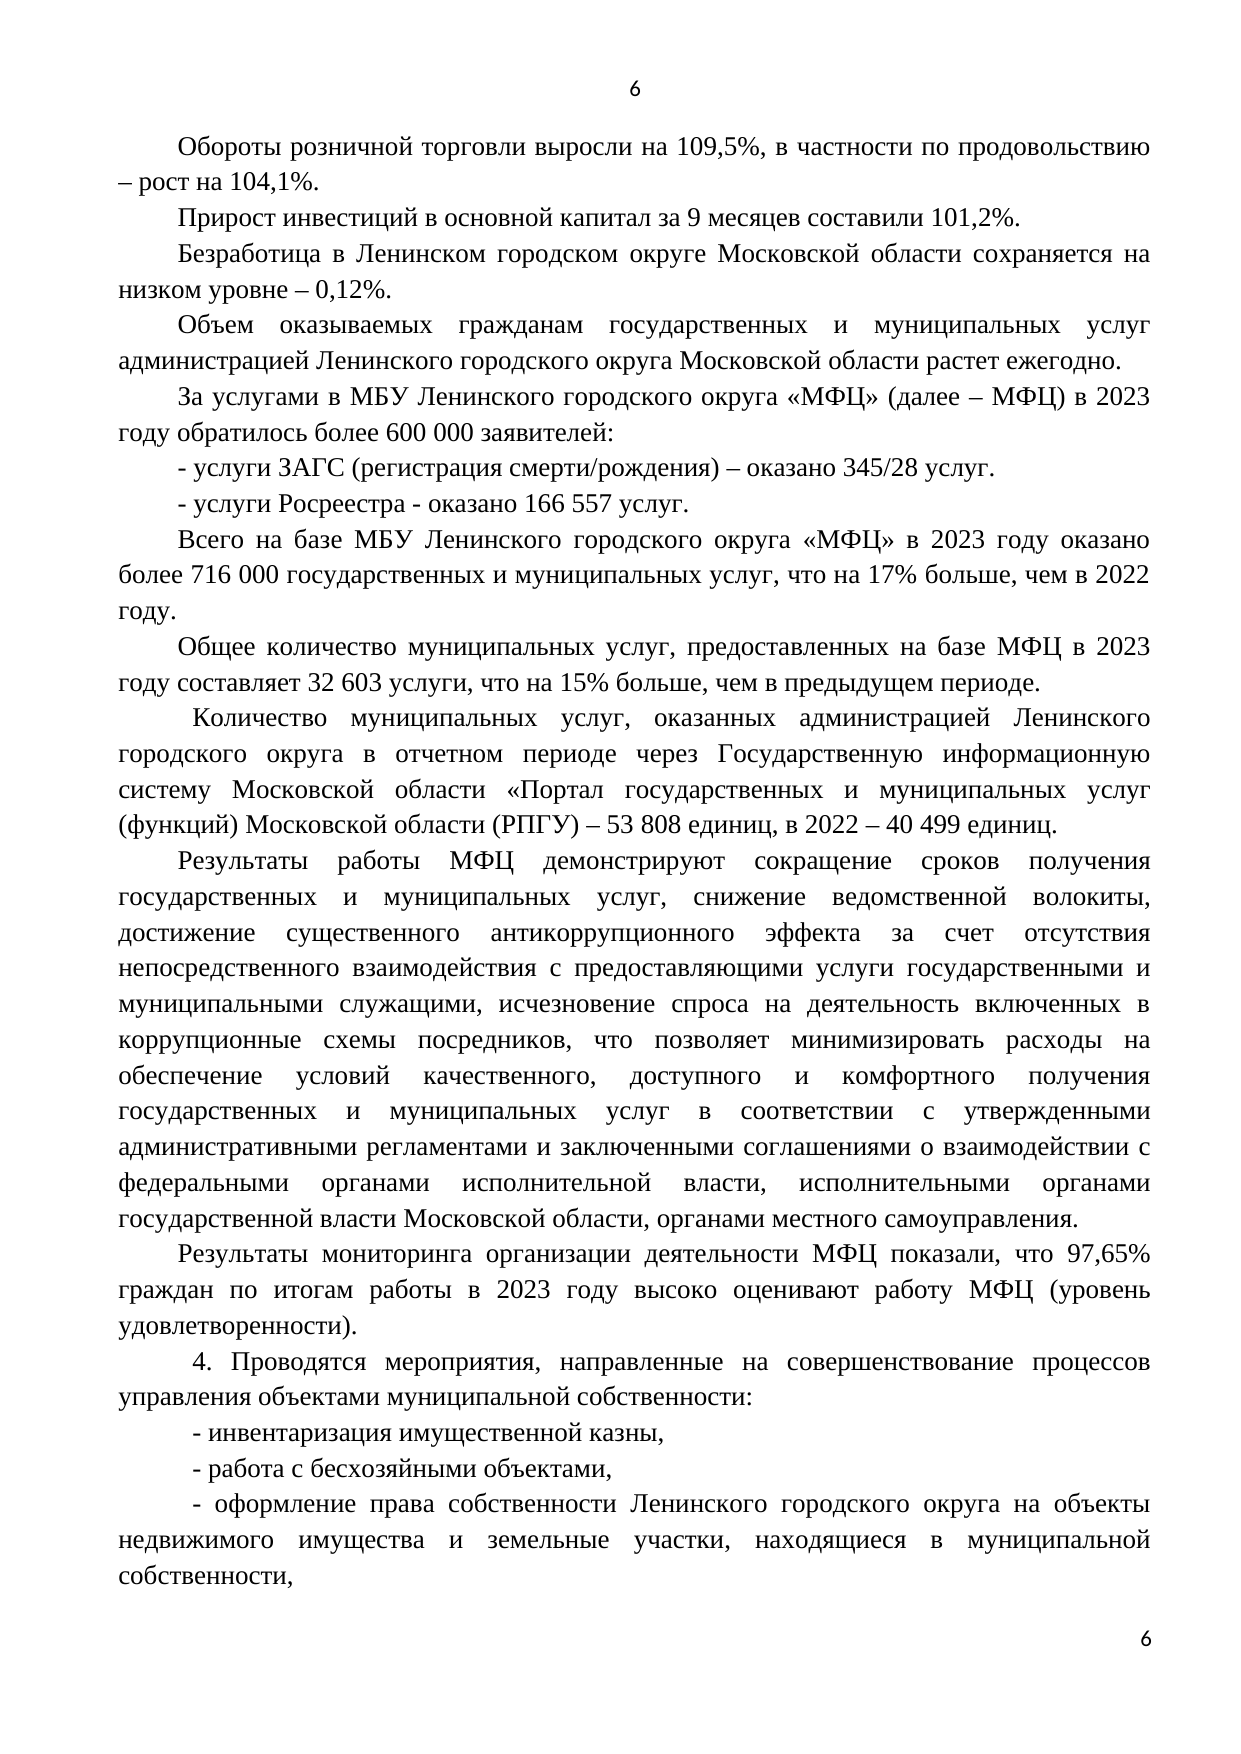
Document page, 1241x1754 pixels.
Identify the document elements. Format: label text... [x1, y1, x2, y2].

text - оформление права собственности Ленинского городского округа на объекты недвижимого имущества и земельные участки, находящиеся в муниципальной собственности, [118, 1487, 1152, 1590]
text Обороты розничной торговли выросли на 109,5%, в частности по продовольствию – рост на 104,1%. [118, 130, 1152, 197]
text Общее количество муниципальных услуг, предоставленных на базе МФЦ в 2023 году составляет 32 603 услуги, что на 15% больше, чем в предыдущем периоде. [118, 630, 1152, 697]
text Всего на базе МБУ Ленинского городского округа «МФЦ» в 2023 году оказано более 716 000 государственных и муниципальных услуг, что на 17% больше, чем в 2022 году. [118, 523, 1152, 625]
text 4. Проводятся мероприятия, направленные на совершенствование процессов управления объектами муниципальной собственности: [118, 1344, 1152, 1411]
text Безработица в Ленинском городском округе Московской области сохраняется на низком уровне – 0,12%. [118, 237, 1152, 304]
text За услугами в МБУ Ленинского городского округа «МФЦ» (далее – МФЦ) в 2023 году обратилось более 600 000 заявителей: [118, 380, 1152, 447]
text Результаты работы МФЦ демонстрируют сокращение сроков получения государственных и муниципальных услуг, снижение ведомственной волокиты, достижение существенного антикоррупционного эффекта за счет отсутствия непосредственного взаимодействия с предоставляющими услуги государственными и муниципальными служащими, исчезновение спроса на деятельность включенных в коррупционные схемы посредников, что позволяет минимизировать расходы на обеспечение условий качественного, доступного и комфортного получения государственных и муниципальных услуг в соответствии с утвержденными административными регламентами и заключенными соглашениями о взаимодействии с федеральными органами исполнительной власти, исполнительными органами государственной власти Московской области, органами местного самоуправления. [118, 844, 1152, 1233]
text Прирост инвестиций в основной капитал за 9 месяцев составили 101,2%. [118, 201, 1152, 232]
text Результаты мониторинга организации деятельности МФЦ показали, что 97,65% граждан по итогам работы в 2023 году высоко оценивают работу МФЦ (уровень удовлетворенности). [118, 1237, 1152, 1340]
text - инвентаризация имущественной казны, [118, 1416, 1152, 1447]
list - услуги Росреестра - оказано 166 557 услуг. [177, 487, 1152, 518]
list - услуги ЗАГС (регистрация смерти/рождения) – оказано 345/28 услуг. [177, 451, 1152, 482]
text Объем оказываемых гражданам государственных и муниципальных услуг администрацией Ленинского городского округа Московской области растет ежегодно. [118, 308, 1152, 375]
text - работа с бесхозяйными объектами, [118, 1452, 1152, 1483]
text Количество муниципальных услуг, оказанных администрацией Ленинского городского округа в отчетном периоде через Государственную информационную систему Московской области «Портал государственных и муниципальных услуг (функций) Московской области (РПГУ) – 53 808 единиц, в 2022 – 40 499 единиц. [118, 701, 1152, 840]
